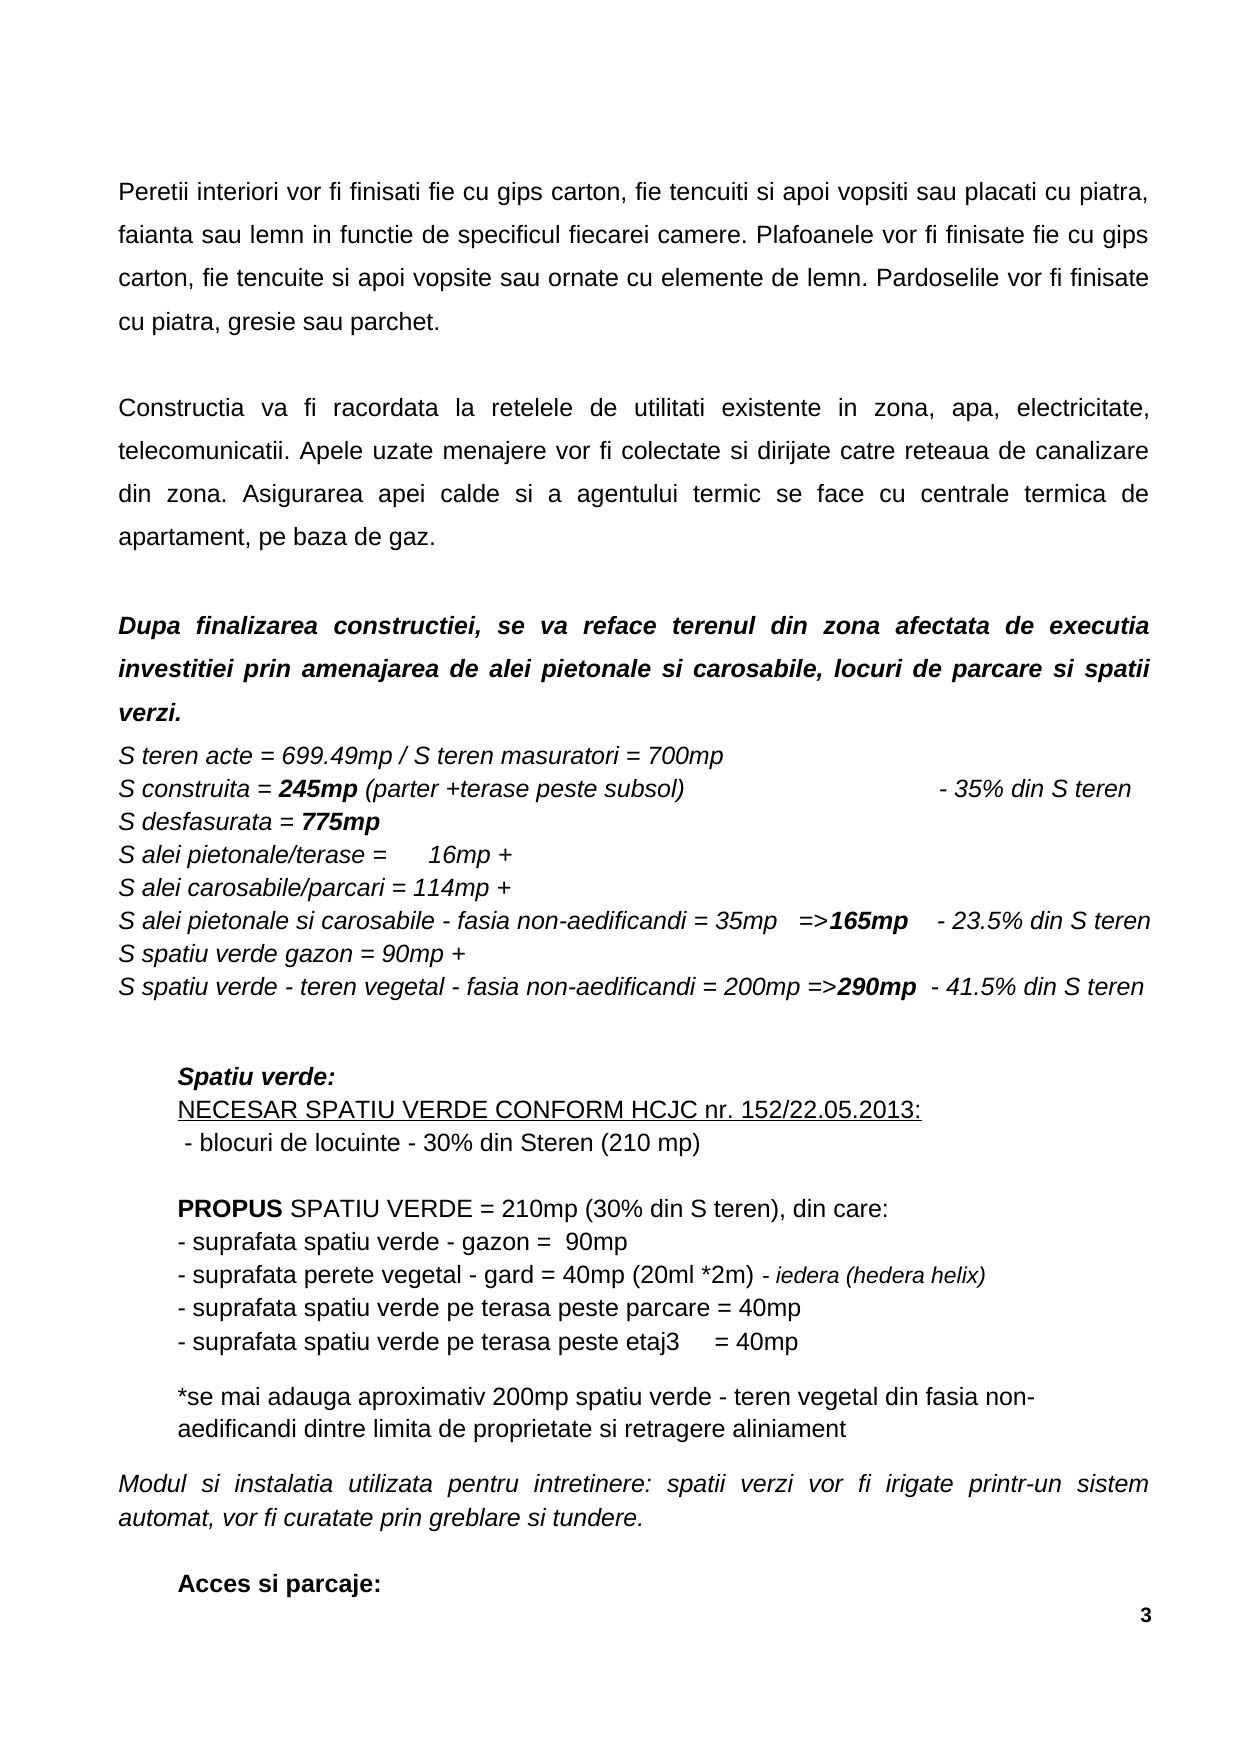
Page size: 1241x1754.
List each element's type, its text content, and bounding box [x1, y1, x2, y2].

text Modul si instalatia utilizata pentru intretinere: spatii verzi vor fi irigate printr-un sistem automat, vor fi curatate prin greblare si tundere. [118, 1469, 1152, 1531]
text Spatiu verde: [118, 1062, 1152, 1091]
text *se mai adauga aproximativ 200mp spatiu verde - teren vegetal din fasia non-aedificandi dintre limita de proprietate si retragere aliniament [177, 1381, 1152, 1443]
text PROPUS SPATIU VERDE = 210mp (30% din S teren), din care: [177, 1194, 1152, 1223]
text - suprafata spatiu verde pe terasa peste parcare = 40mp [177, 1293, 1152, 1322]
text - blocuri de locuinte - 30% din Steren (210 mp) [177, 1128, 1152, 1157]
text - suprafata spatiu verde - gazon = 90mp [177, 1227, 1152, 1256]
text - suprafata spatiu verde pe terasa peste etaj3 = 40mp [177, 1326, 1152, 1355]
text S construita = 245mp (parter +terase peste subsol) - 35% din S teren [118, 774, 1152, 802]
text Constructia va fi racordata la retelele de utilitati existente in zona, apa, electricitate, telecomunicatii. Apele uzate menajere vor fi colectate si dirijate catre reteaua de canalizare din zona. Asigurarea apei calde si a agentului termic se face cu centrale termica de apartament, pe baza de gaz. [118, 393, 1152, 551]
text - suprafata perete vegetal - gard = 40mp (20ml *2m) - iedera (hedera helix) [177, 1260, 1152, 1289]
text Dupa finalizarea constructiei, se va reface terenul din zona afectata de executia investitiei prin amenajarea de alei pietonale si carosabile, locuri de parcare si spatii verzi. [118, 611, 1152, 726]
text S teren acte = 699.49mp / S teren masuratori = 700mp [118, 741, 1152, 769]
text NECESAR SPATIU VERDE CONFORM HCJC nr. 152/22.05.2013: [177, 1095, 1152, 1124]
text S alei pietonale si carosabile - fasia non-aedificandi = 35mp =>165mp - 23.5% din S teren S spatiu verde gazon = 90mp + [118, 906, 1152, 967]
text S spatiu verde - teren vegetal - fasia non-aedificandi = 200mp =>290mp - 41.5% din S teren [118, 972, 1152, 1029]
text S alei carosabile/parcari = 114mp + [118, 873, 1152, 901]
text S alei pietonale/terase = 16mp + [118, 840, 1152, 868]
text Acces si parcaje: [118, 1568, 1152, 1597]
text S desfasurata = 775mp [118, 807, 1152, 835]
text Peretii interiori vor fi finisati fie cu gips carton, fie tencuiti si apoi vopsiti sau placati cu piatra, faianta sau lemn in functie de specificul fiecarei camere. Plafoanele vor fi finisate fie cu gips carton, fie tencuite si apoi vopsite sau ornate cu elemente de lemn. Pardoselile vor fi finisate cu piatra, gresie sau parchet. [118, 177, 1152, 335]
